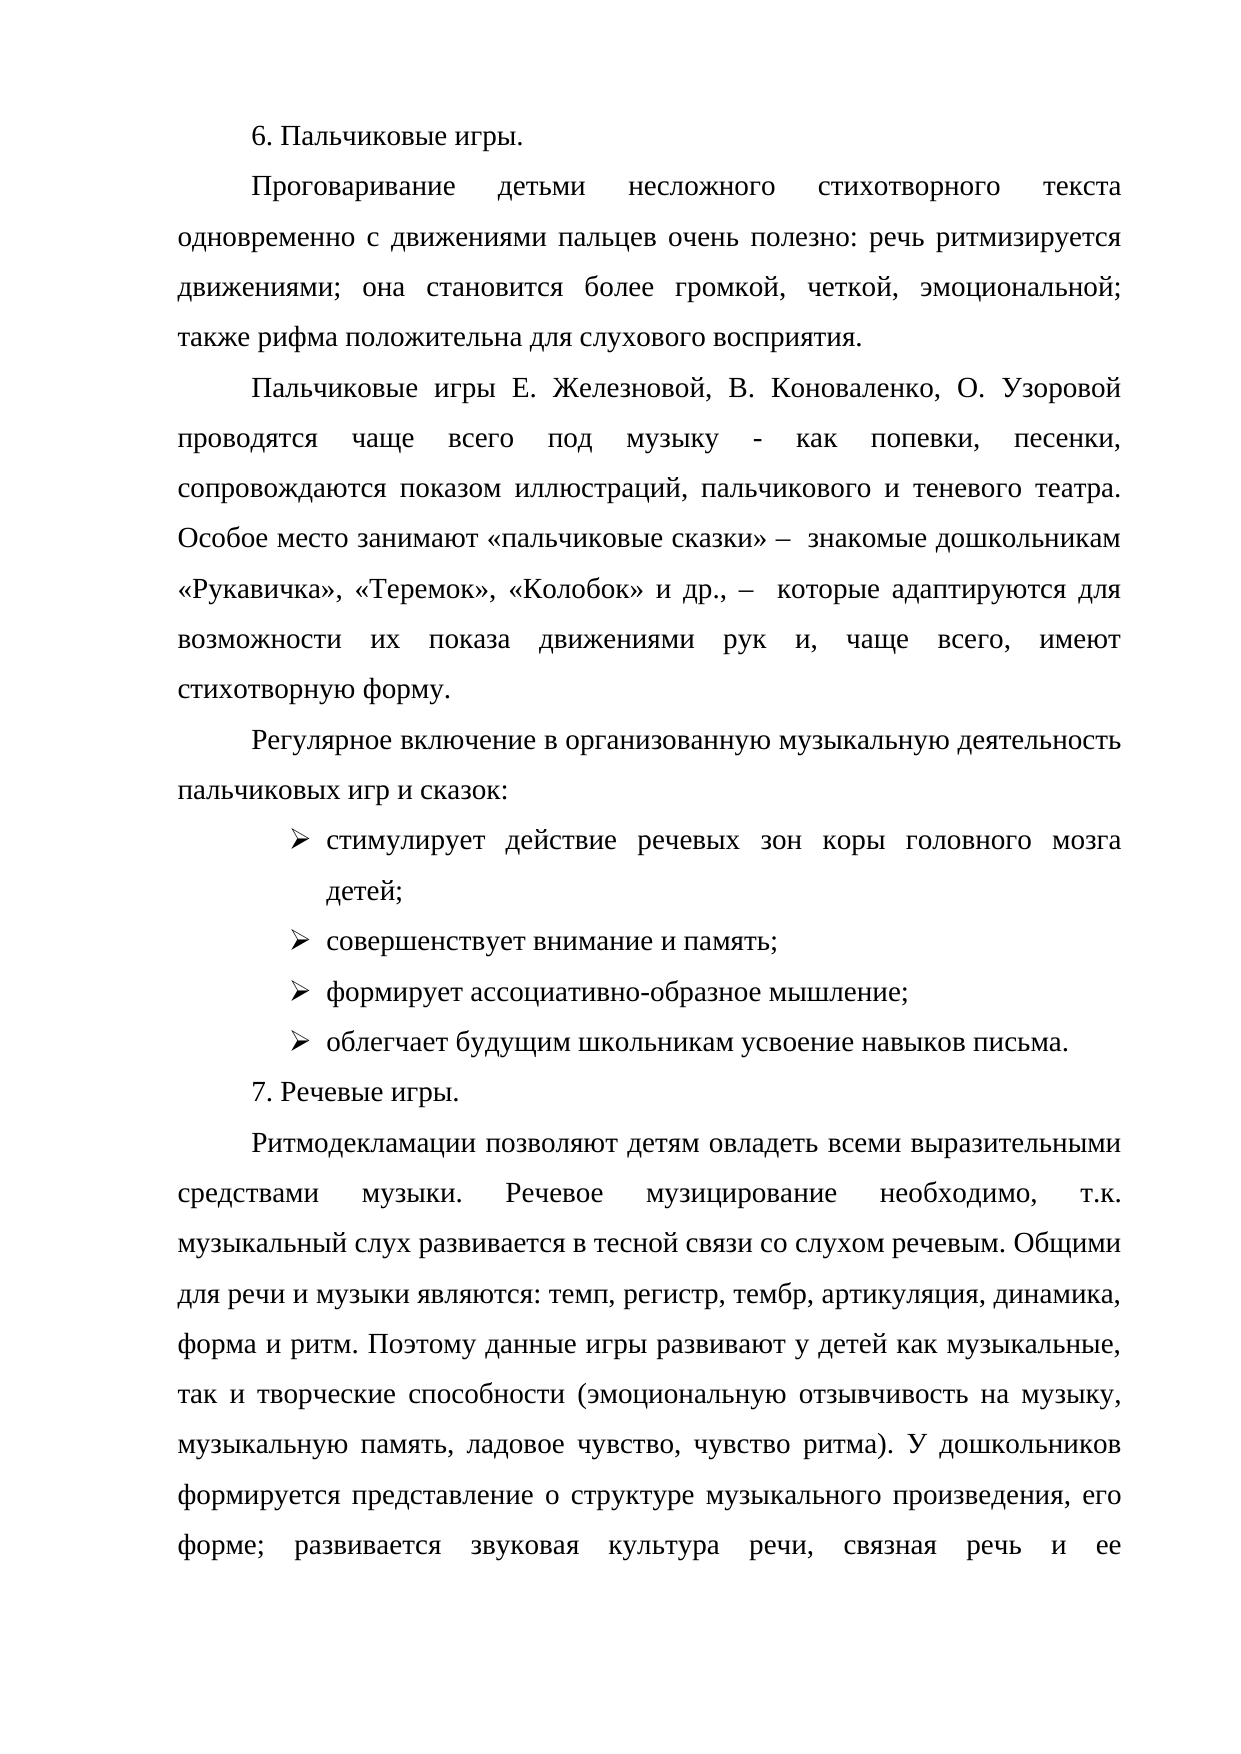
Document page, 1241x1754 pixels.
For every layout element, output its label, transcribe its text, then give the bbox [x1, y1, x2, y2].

list формирует ассоциативно-образное мышление; [288, 974, 1122, 1007]
list совершенствует внимание и память; [288, 923, 1122, 957]
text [177, 1125, 1122, 1561]
list облегчает будущим школьникам усвоение навыков письма. [288, 1024, 1122, 1058]
text Регулярное включение в организованную музыкальную деятельность пальчиковых игр и сказок: [177, 722, 1122, 806]
list стимулирует действие речевых зон коры головного мозга детей; [288, 822, 1122, 906]
text Проговаривание детьми несложного стихотворного текста одновременно с движениями пальцев очень полезно: речь ритмизируется движениями; она становится более громкой, четкой, эмоциональной; также рифма положительна для слухового восприятия. [177, 168, 1122, 353]
text Пальчиковые игры Е. Железновой, В. Коноваленко, О. Узоровой проводятся чаще всего под музыку - как попевки, песенки, сопровождаются показом иллюстраций, пальчикового и теневого театра. Особое место занимают «пальчиковые сказки» – знакомые дошкольникам «Рукавичка», «Теремок», «Колобок» и др., – которые адаптируются для возможности их показа движениями рук и, чаще всего, имеют стихотворную форму. [177, 370, 1122, 705]
text 7. Речевые игры. [177, 1074, 1122, 1108]
text 6. Пальчиковые игры. [177, 118, 1122, 152]
